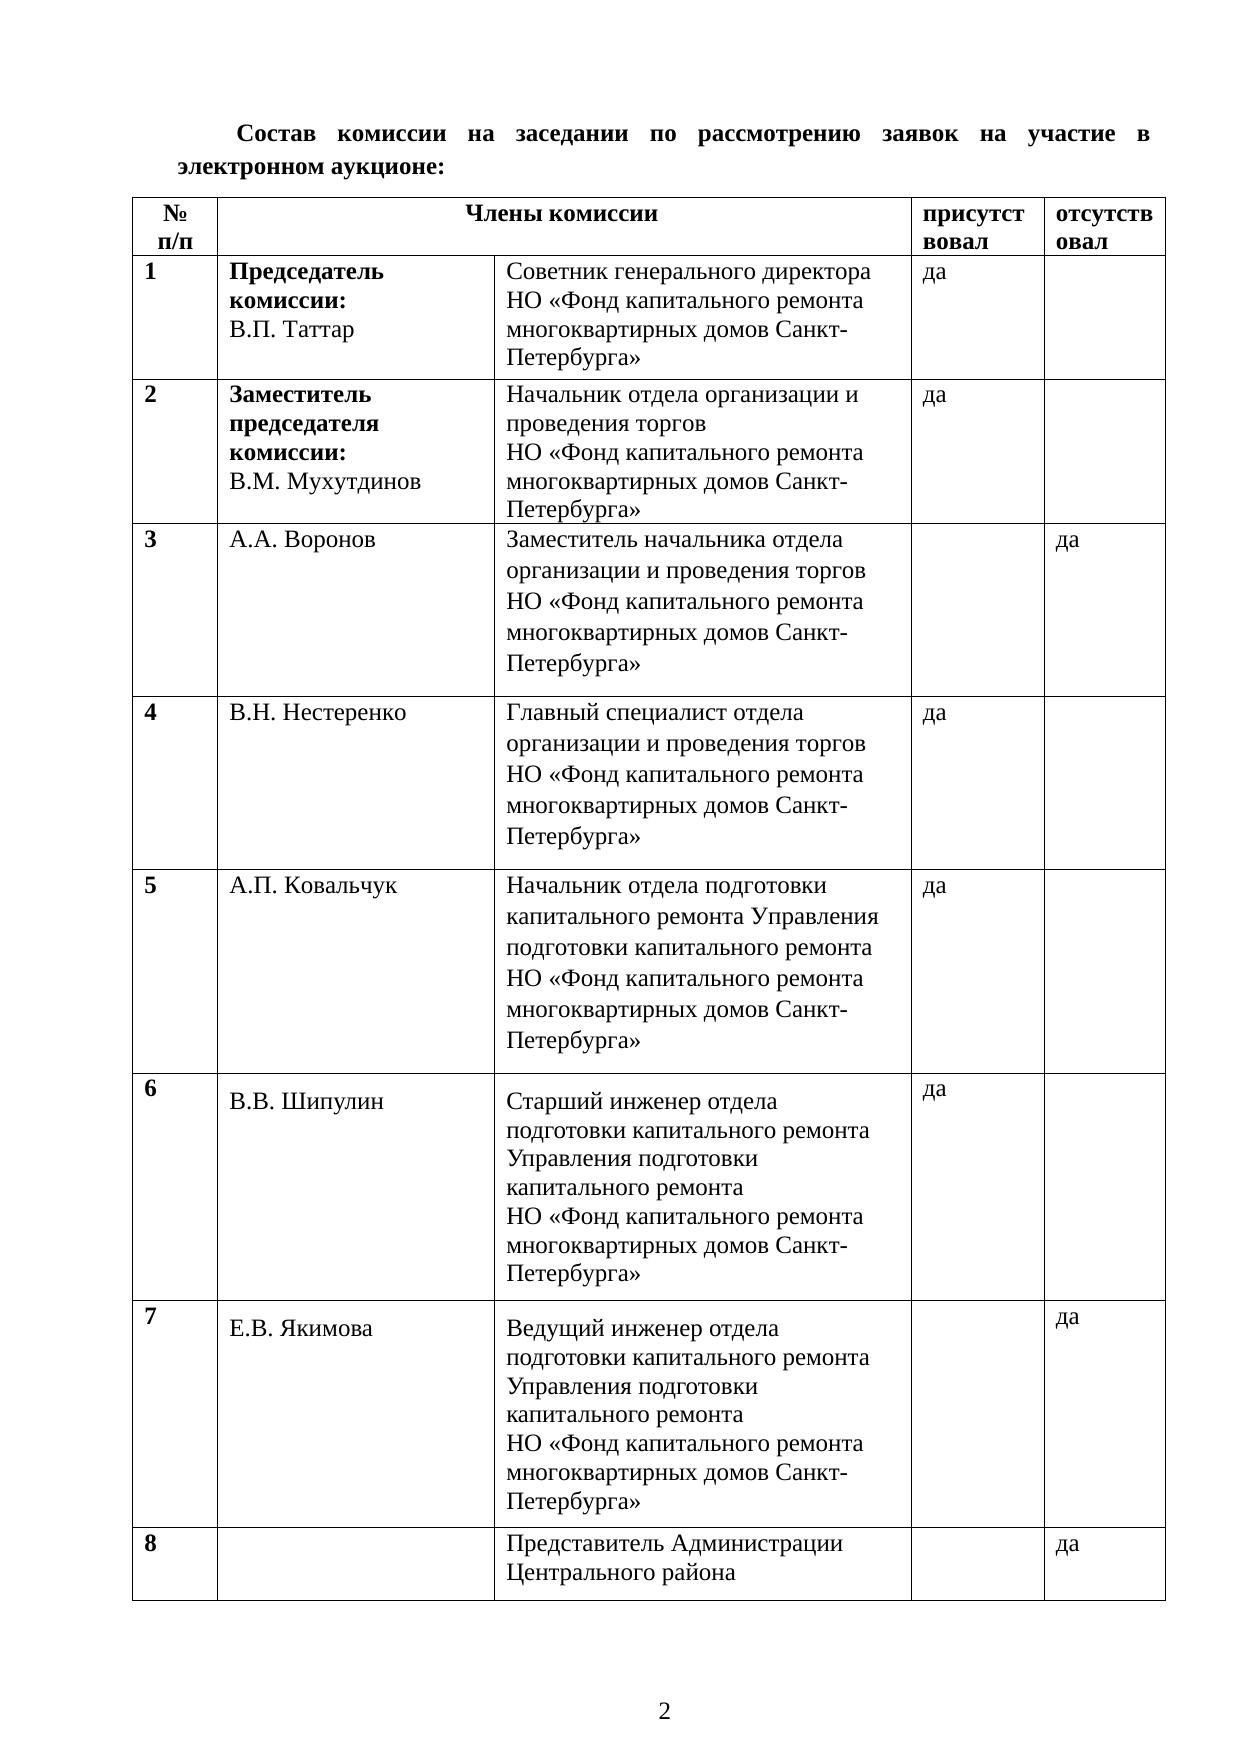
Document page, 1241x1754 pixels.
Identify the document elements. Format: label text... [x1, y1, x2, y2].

table_cell да [1045, 1301, 1165, 1527]
table_cell 6 [133, 1074, 217, 1300]
table_cell А.П. Ковальчук [218, 870, 494, 1072]
table_cell 7 [133, 1301, 217, 1527]
table_cell В.В. Шипулин [218, 1074, 494, 1300]
table_cell Председатель комиссии: В.П. Таттар [218, 256, 494, 378]
table_cell да [912, 697, 1044, 869]
table_cell да [1045, 1528, 1165, 1600]
table_cell да [912, 380, 1044, 523]
table_cell [912, 524, 1044, 696]
table_cell Старший инженер отдела подготовки капитального ремонта Управления подготовки капитального ремонта НО «Фонд капитального ремонта многоквартирных домов Санкт-Петербурга» [495, 1074, 911, 1300]
table_cell [1045, 380, 1165, 523]
table_cell А.А. Воронов [218, 524, 494, 696]
table_cell [1045, 870, 1165, 1072]
table_cell Начальник отдела организации и проведения торгов НО «Фонд капитального ремонта многоквартирных домов Санкт-Петербурга» [495, 380, 911, 523]
table_cell да [912, 256, 1044, 378]
table_header Члены комиссии [218, 198, 911, 255]
table_cell 4 [133, 697, 217, 869]
table_cell 1 [133, 256, 217, 378]
table_cell 2 [133, 380, 217, 523]
table_cell [912, 1301, 1044, 1527]
table_cell [1045, 1074, 1165, 1300]
table_cell 3 [133, 524, 217, 696]
table_cell Советник генерального директора НО «Фонд капитального ремонта многоквартирных домов Санкт-Петербурга» [495, 256, 911, 378]
table_cell [1045, 256, 1165, 378]
table_cell 5 [133, 870, 217, 1072]
table_cell Заместитель начальника отдела организации и проведения торгов НО «Фонд капитального ремонта многоквартирных домов Санкт-Петербурга» [495, 524, 911, 696]
table_cell Главный специалист отдела организации и проведения торгов НО «Фонд капитального ремонта многоквартирных домов Санкт-Петербурга» [495, 697, 911, 869]
table_cell Заместитель председателя комиссии: В.М. Мухутдинов [218, 380, 494, 523]
table_cell Представитель Администрации Центрального района [495, 1528, 911, 1600]
table_header отсутствовал [1045, 198, 1165, 255]
table_cell 8 [133, 1528, 217, 1600]
table_cell Ведущий инженер отдела подготовки капитального ремонта Управления подготовки капитального ремонта НО «Фонд капитального ремонта многоквартирных домов Санкт-Петербурга» [495, 1301, 911, 1527]
table_cell Е.В. Якимова [218, 1301, 494, 1527]
table_cell да [1045, 524, 1165, 696]
table_cell [912, 1528, 1044, 1600]
table_cell Начальник отдела подготовки капитального ремонта Управления подготовки капитального ремонта НО «Фонд капитального ремонта многоквартирных домов Санкт-Петербурга» [495, 870, 911, 1072]
table_cell да [912, 1074, 1044, 1300]
table_cell да [912, 870, 1044, 1072]
table_cell [1045, 697, 1165, 869]
table_header № п/п [133, 198, 217, 255]
table_cell [218, 1528, 494, 1600]
text Состав комиссии на заседании по рассмотрению заявок на участие в электронном аукционе: [177, 118, 1152, 180]
table_header присутствовал [912, 198, 1044, 255]
table_cell В.Н. Нестеренко [218, 697, 494, 869]
